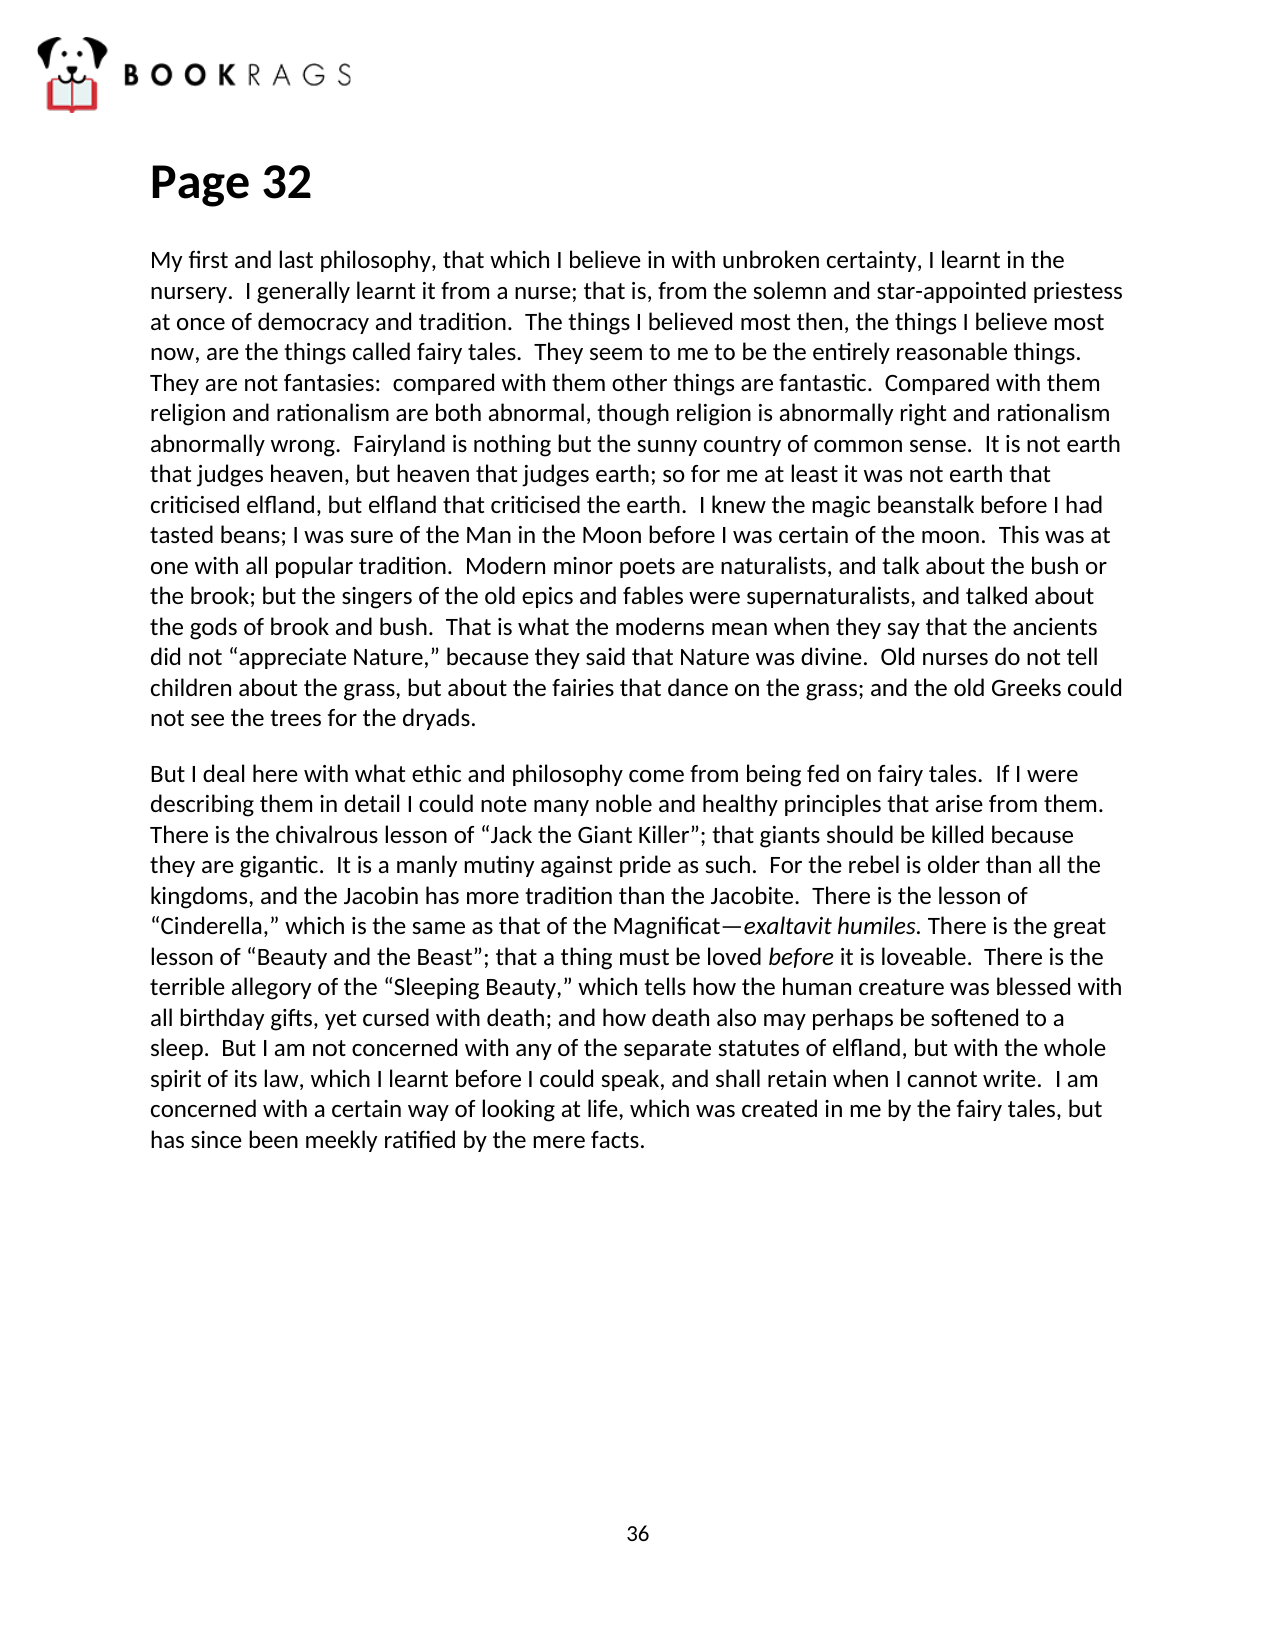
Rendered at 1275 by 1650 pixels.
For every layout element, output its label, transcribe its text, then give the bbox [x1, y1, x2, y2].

picture [37, 37, 351, 113]
text Page 32 [150, 150, 1125, 211]
text My first and last philosophy, that which I believe in with unbroken certainty, I learnt in the nursery. I generally learnt it from a nurse; that is, from the solemn and star-appointed priestess at once of democracy and tradition. The things I believed most then, the things I believe most now, are the things called fairy tales. They seem to me to be the entirely reasonable things. They are not fantasies: compared with them other things are fantastic. Compared with them religion and rationalism are both abnormal, though religion is abnormally right and rationalism abnormally wrong. Fairyland is nothing but the sunny country of common sense. It is not earth that judges heaven, but heaven that judges earth; so for me at least it was not earth that criticised elfland, but elfland that criticised the earth. I knew the magic beanstalk before I had tasted beans; I was sure of the Man in the Moon before I was certain of the moon. This was at one with all popular tradition. Modern minor poets are naturalists, and talk about the bush or the brook; but the singers of the old epics and fables were supernaturalists, and talked about the gods of brook and bush. That is what the moderns mean when they say that the ancients did not “appreciate Nature,” because they said that Nature was divine. Old nurses do not tell children about the grass, but about the fairies that dance on the grass; and the old Greeks could not see the trees for the dryads. [150, 244, 1125, 733]
text But I deal here with what ethic and philosophy come from being fed on fairy tales. If I were describing them in detail I could note many noble and healthy principles that arise from them. There is the chivalrous lesson of “Jack the Giant Killer”; that giants should be killed because they are gigantic. It is a manly mutiny against pride as such. For the rebel is older than all the kingdoms, and the Jacobin has more tradition than the Jacobite. There is the lesson of “Cinderella,” which is the same as that of the Magnificat—­exaltavit humiles. There is the great lesson of “Beauty and the Beast”; that a thing must be loved before it is loveable. There is the terrible allegory of the “Sleeping Beauty,” which tells how the human creature was blessed with all birthday gifts, yet cursed with death; and how death also may perhaps be softened to a sleep. But I am not concerned with any of the separate statutes of elfland, but with the whole spirit of its law, which I learnt before I could speak, and shall retain when I cannot write. I am concerned with a certain way of looking at life, which was created in me by the fairy tales, but has since been meekly ratified by the mere facts. [150, 758, 1125, 1155]
